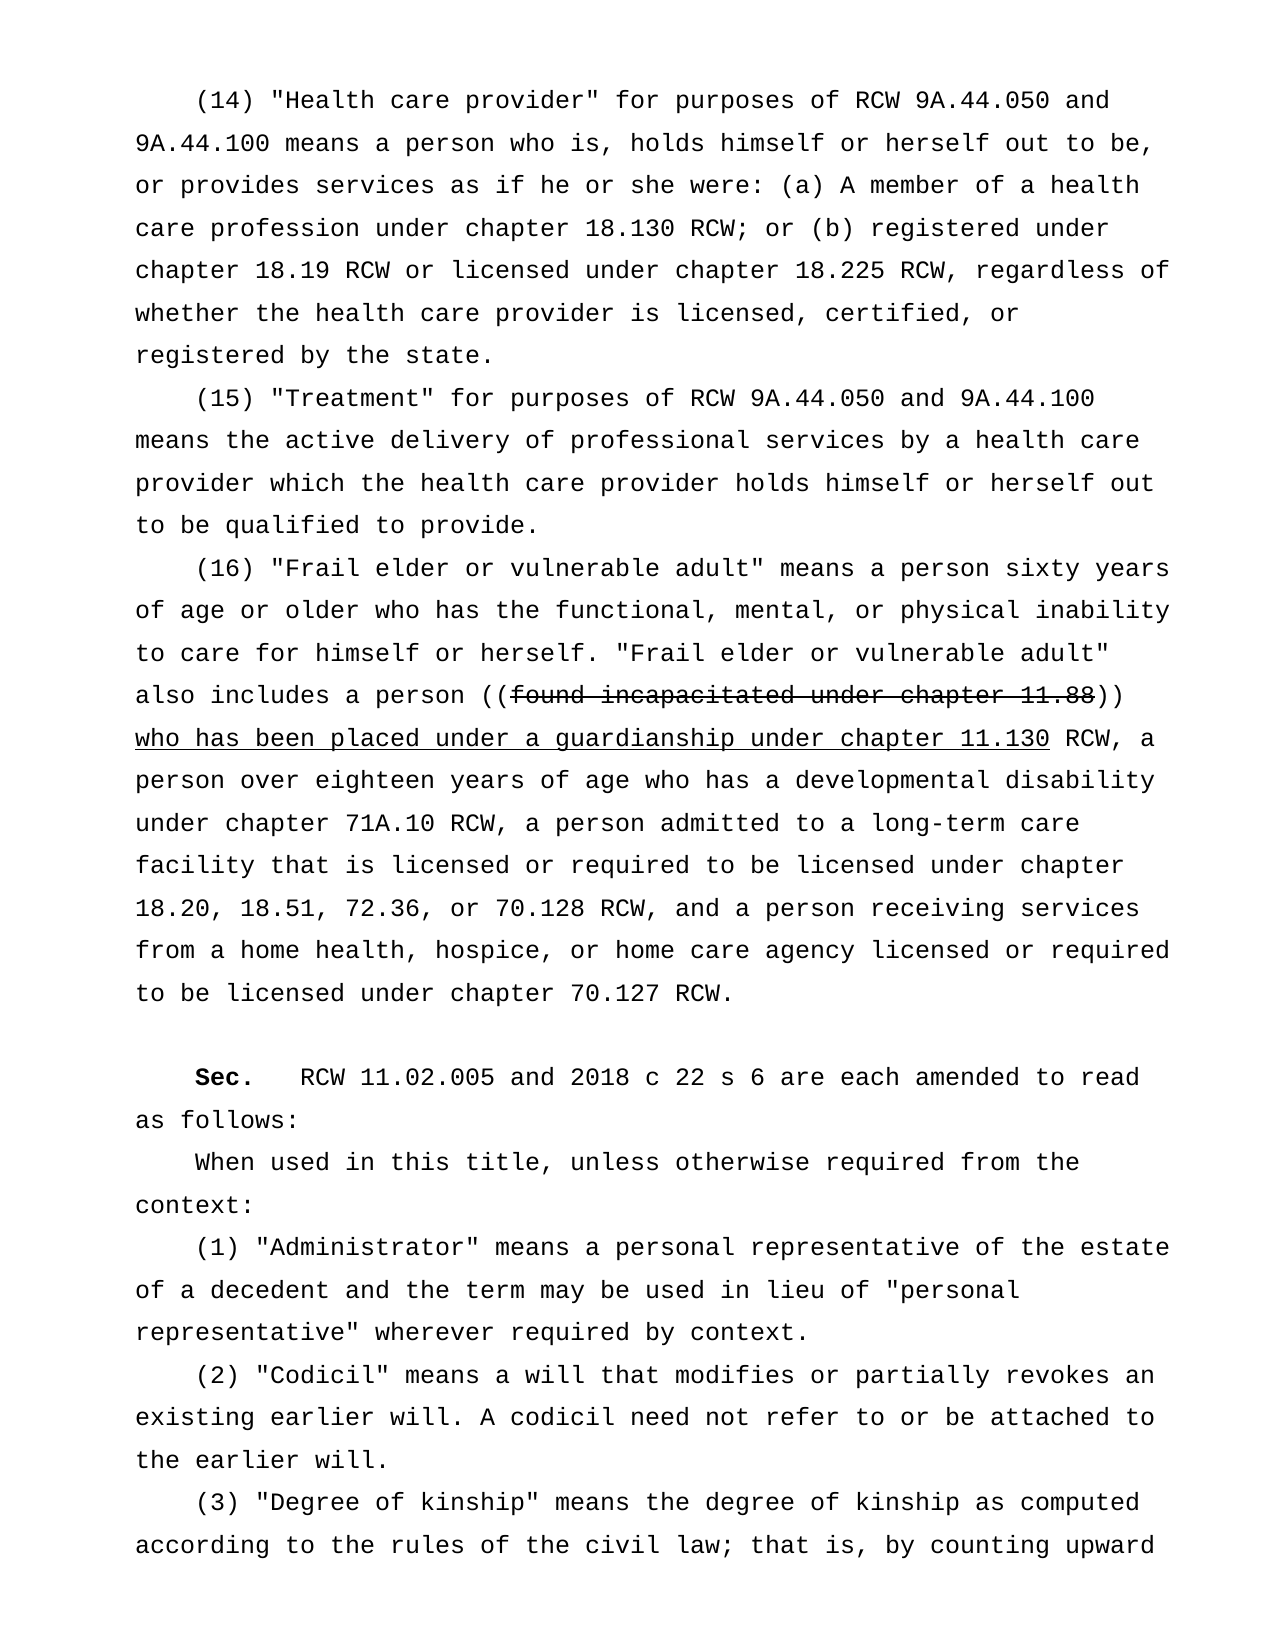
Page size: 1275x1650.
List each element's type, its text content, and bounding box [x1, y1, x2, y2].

text Sec. RCW 11.02.005 and 2018 c 22 s 6 are each amended to read as follows: [135, 1052, 1170, 1137]
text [135, 1477, 1170, 1562]
text (2) "Codicil" means a will that modifies or partially revokes an existing earlier will. A codicil need not refer to or be attached to the earlier will. [135, 1349, 1170, 1477]
text When used in this title, unless otherwise required from the context: [135, 1137, 1170, 1222]
text (1) "Administrator" means a personal representative of the estate of a decedent and the term may be used in lieu of "personal representative" wherever required by context. [135, 1222, 1170, 1349]
text (16) "Frail elder or vulnerable adult" means a person sixty years of age or older who has the functional, mental, or physical inability to care for himself or herself. "Frail elder or vulnerable adult" also includes a person ((found incapacitated under chapter 11.88)) who has been placed under a guardianship under chapter 11.130 RCW, a person over eighteen years of age who has a developmental disability under chapter 71A.10 RCW, a person admitted to a long-term care facility that is licensed or required to be licensed under chapter 18.20, 18.51, 72.36, or 70.128 RCW, and a person receiving services from a home health, hospice, or home care agency licensed or required to be licensed under chapter 70.127 RCW. [135, 542, 1170, 1010]
text (14) "Health care provider" for purposes of RCW 9A.44.050 and 9A.44.100 means a person who is, holds himself or herself out to be, or provides services as if he or she were: (a) A member of a health care profession under chapter 18.130 RCW; or (b) registered under chapter 18.19 RCW or licensed under chapter 18.225 RCW, regardless of whether the health care provider is licensed, certified, or registered by the state. [135, 75, 1170, 372]
text (15) "Treatment" for purposes of RCW 9A.44.050 and 9A.44.100 means the active delivery of professional services by a health care provider which the health care provider holds himself or herself out to be qualified to provide. [135, 372, 1170, 542]
